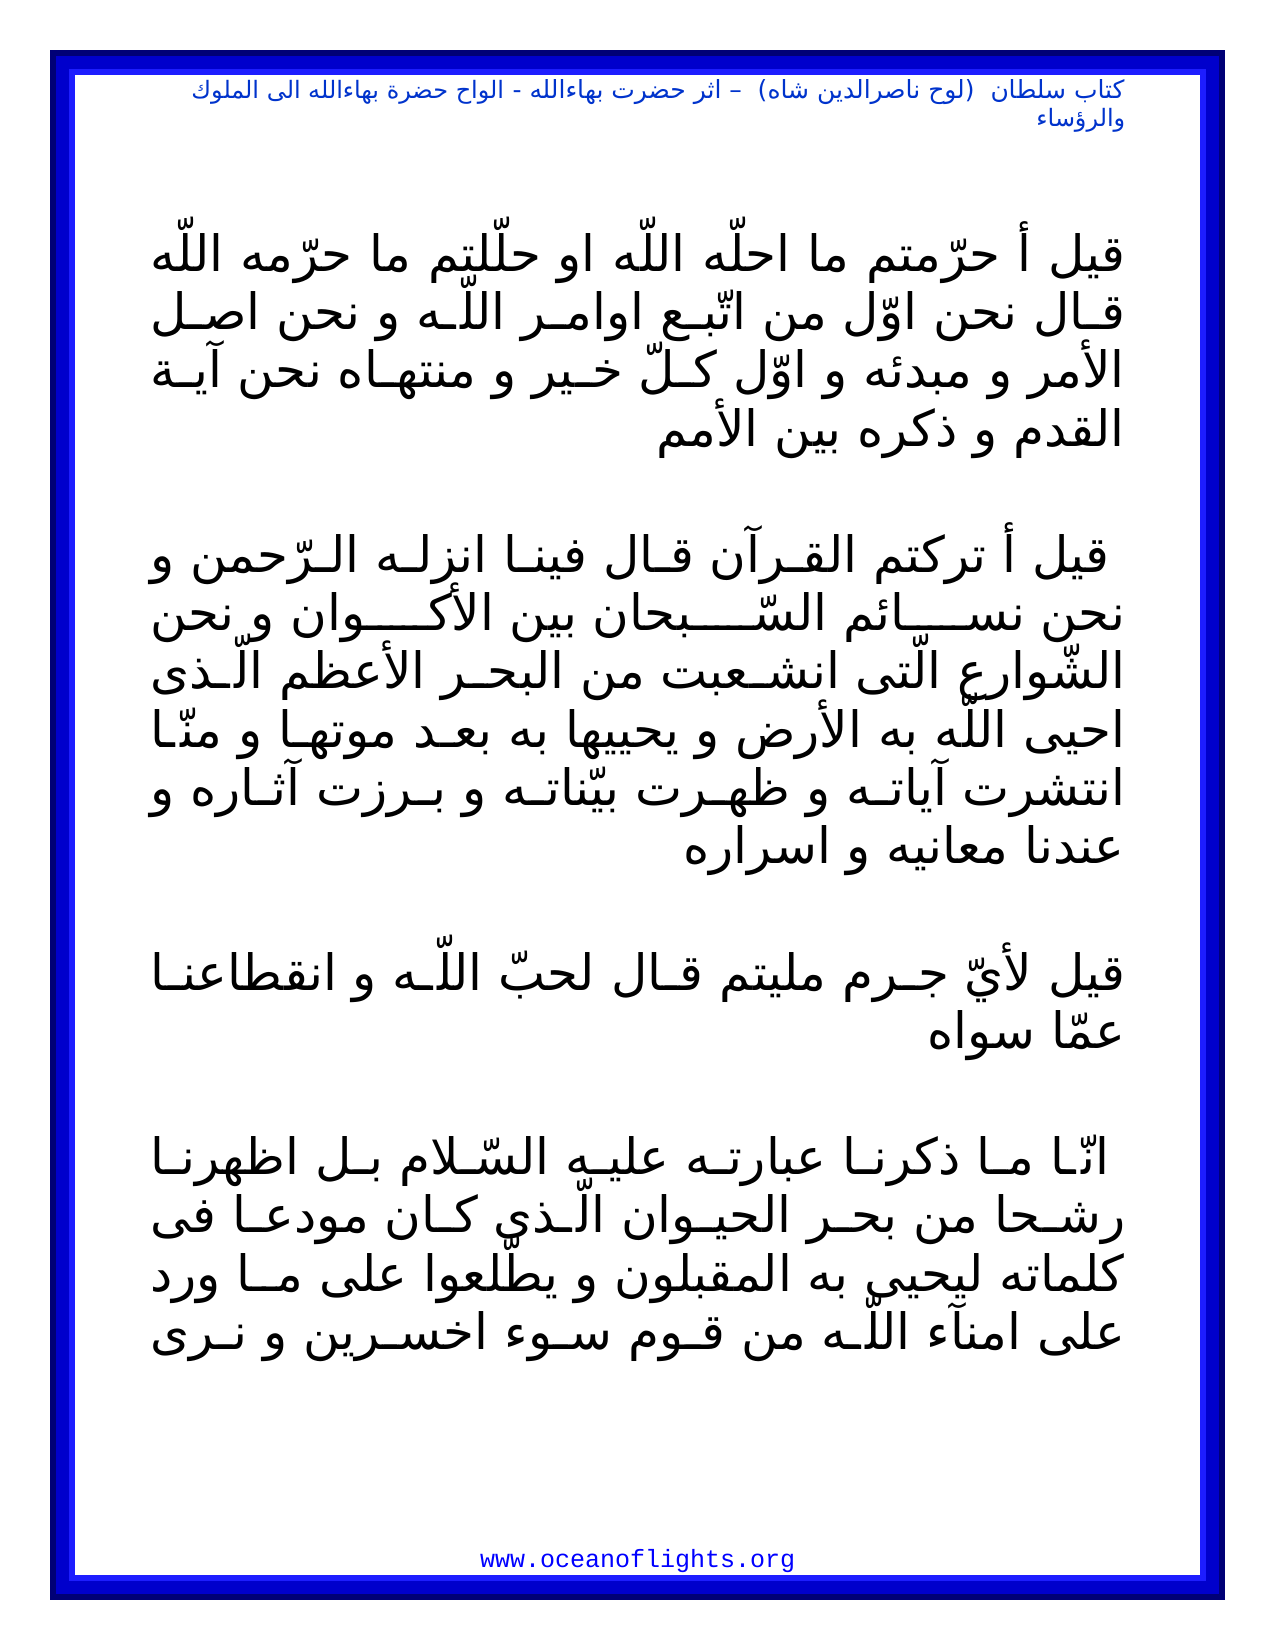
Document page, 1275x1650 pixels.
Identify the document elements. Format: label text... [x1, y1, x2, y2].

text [150, 1128, 1125, 1361]
text قيل أ حرّمتم ما احلّه اللّه او حلّلتم ما حرّمه اللّه قال نحن اوّل من اتّبع اوامر اللّه و نحن اصل الأمر و مبدئه و اوّل کلّ خير و منتهاه نحن آية القدم و ذکره بين الأمم [150, 225, 1125, 458]
text قيل أ ترکتم القرآن قال فينا انزله الرّحمن و نحن نسائم السّبحان بين الأکوان و نحن الشّوارع الّتی انشعبت من البحر الأعظم الّذی احيی اللّه به الأرض و يحييها به بعد موتها و منّا انتشرت آياته و ظهرت بيّناته و برزت آثاره و عندنا معانيه و اسراره [150, 526, 1125, 875]
text قيل لأيّ جرم مليتم قال لحبّ اللّه و انقطاعنا عمّا سواه [150, 943, 1125, 1060]
